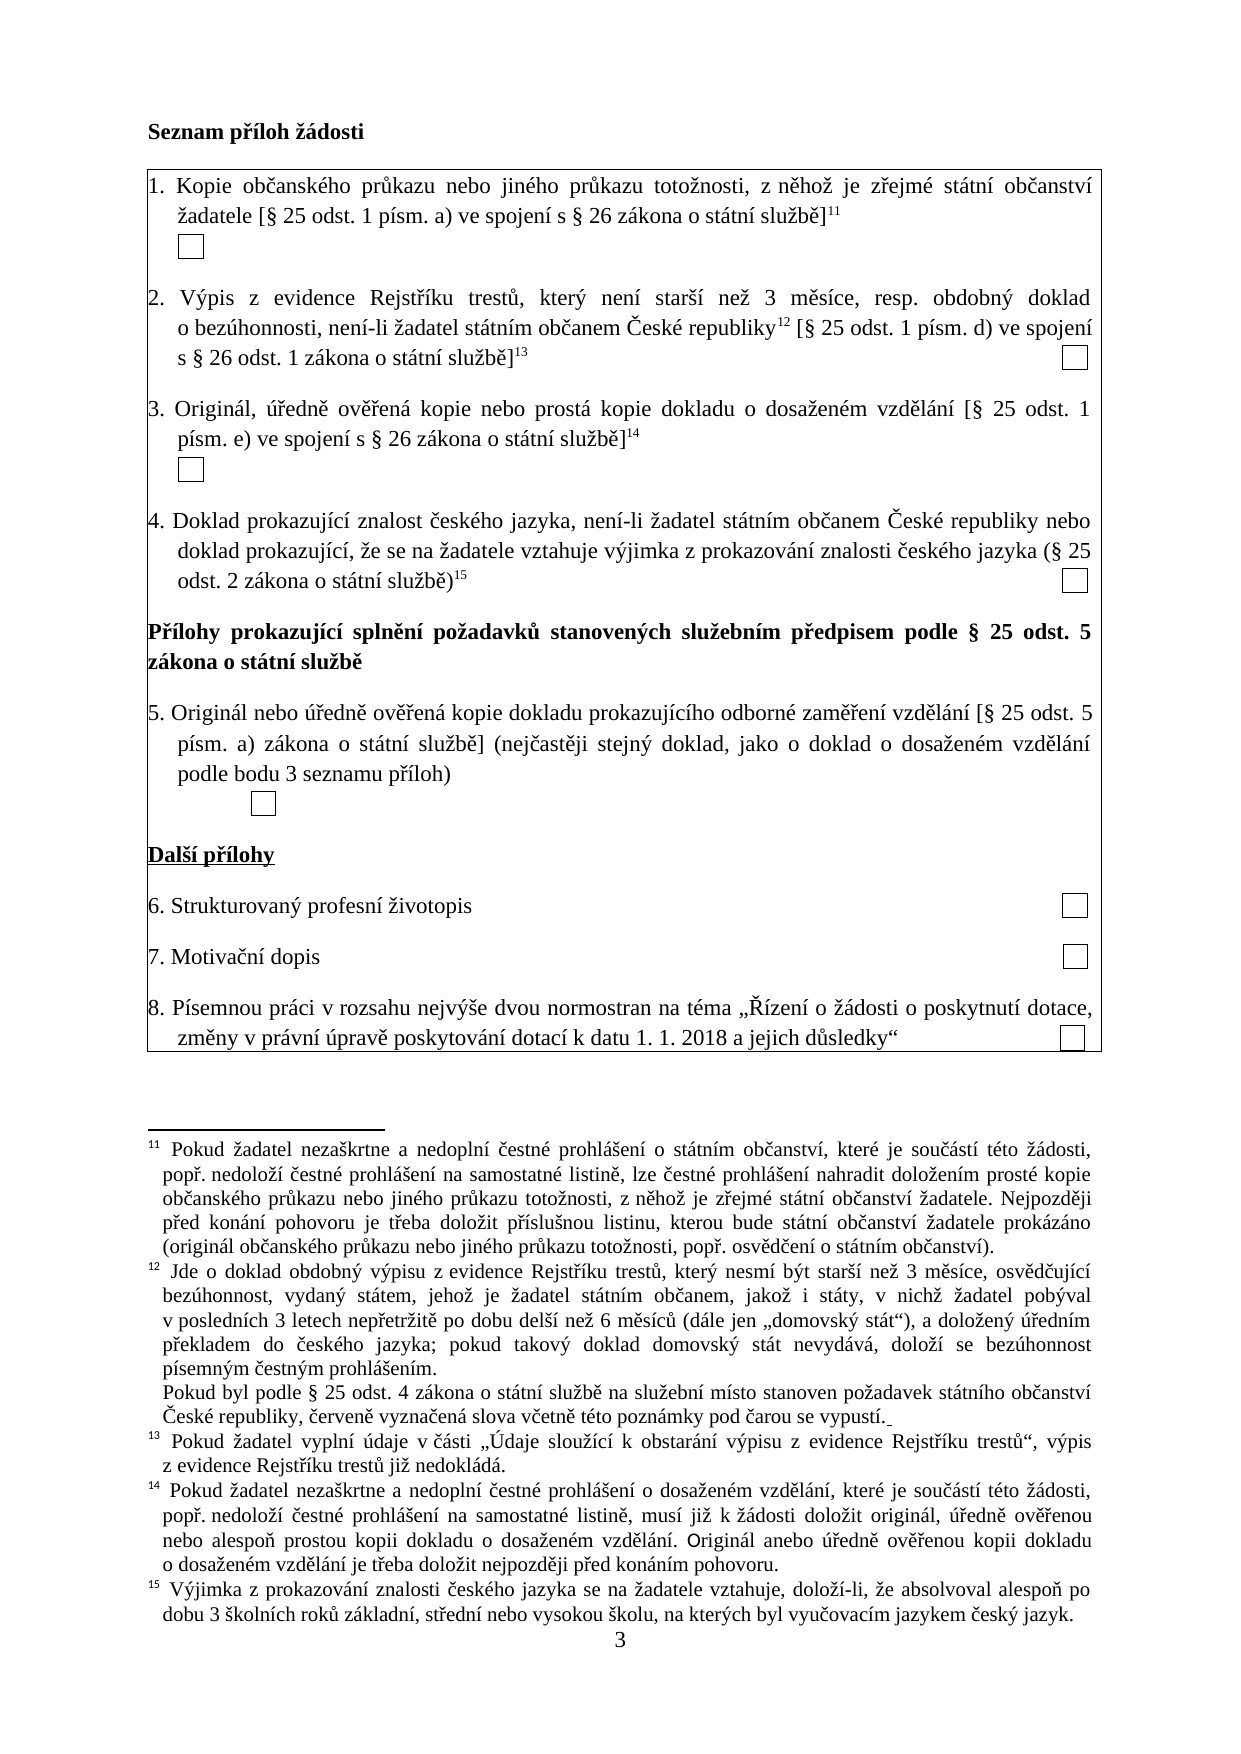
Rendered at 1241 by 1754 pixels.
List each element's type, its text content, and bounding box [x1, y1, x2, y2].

text 3. Originál, úředně ověřená kopie nebo prostá kopie dokladu o dosaženém vzdělání [§ 25 odst. 1 písm. e) ve spojení s § 26 zákona o státní službě] [148, 392, 1101, 482]
text 2. Výpis z evidence Rejstříku trestů, který není starší než 3 měsíce, resp. obdobný doklad o bezúhonnosti, není-li žadatel státním občanem České republiky [§ 25 odst. 1 písm. d) ve spojení s § 26 odst. 1 zákona o státní službě] [148, 281, 1101, 371]
text 6. Strukturovaný profesní životopis [148, 889, 1101, 918]
text Seznam příloh žádosti [148, 118, 1092, 144]
text 5. Originál nebo úředně ověřená kopie dokladu prokazujícího odborné zaměření vzdělání [§ 25 odst. 5 písm. a) zákona o státní službě] (nejčastěji stejný doklad, jako o doklad o dosaženém vzdělání podle bodu 3 seznamu příloh) [148, 696, 1101, 816]
text Přílohy prokazující splnění požadavků stanovených služebním předpisem podle § 25 odst. 5 zákona o státní službě [148, 615, 1101, 675]
text 8. Písemnou práci v rozsahu nejvýše dvou normostran na téma „Řízení o žádosti o poskytnutí dotace, změny v právní úpravě poskytování dotací k datu 1. 1. 2018 a jejich důsledky“ [148, 991, 1101, 1051]
text Další přílohy [148, 838, 1101, 867]
text 1. Kopie občanského průkazu nebo jiného průkazu totožnosti, z něhož je zřejmé státní občanství žadatele [§ 25 odst. 1 písm. a) ve spojení s § 26 zákona o státní službě] [148, 170, 1101, 259]
text 4. Doklad prokazující znalost českého jazyka, není-li žadatel státním občanem České republiky nebo doklad prokazující, že se na žadatele vztahuje výjimka z prokazování znalosti českého jazyka (§ 25 odst. 2 zákona o státní službě) [148, 503, 1101, 593]
text 7. Motivační dopis [148, 940, 1101, 969]
